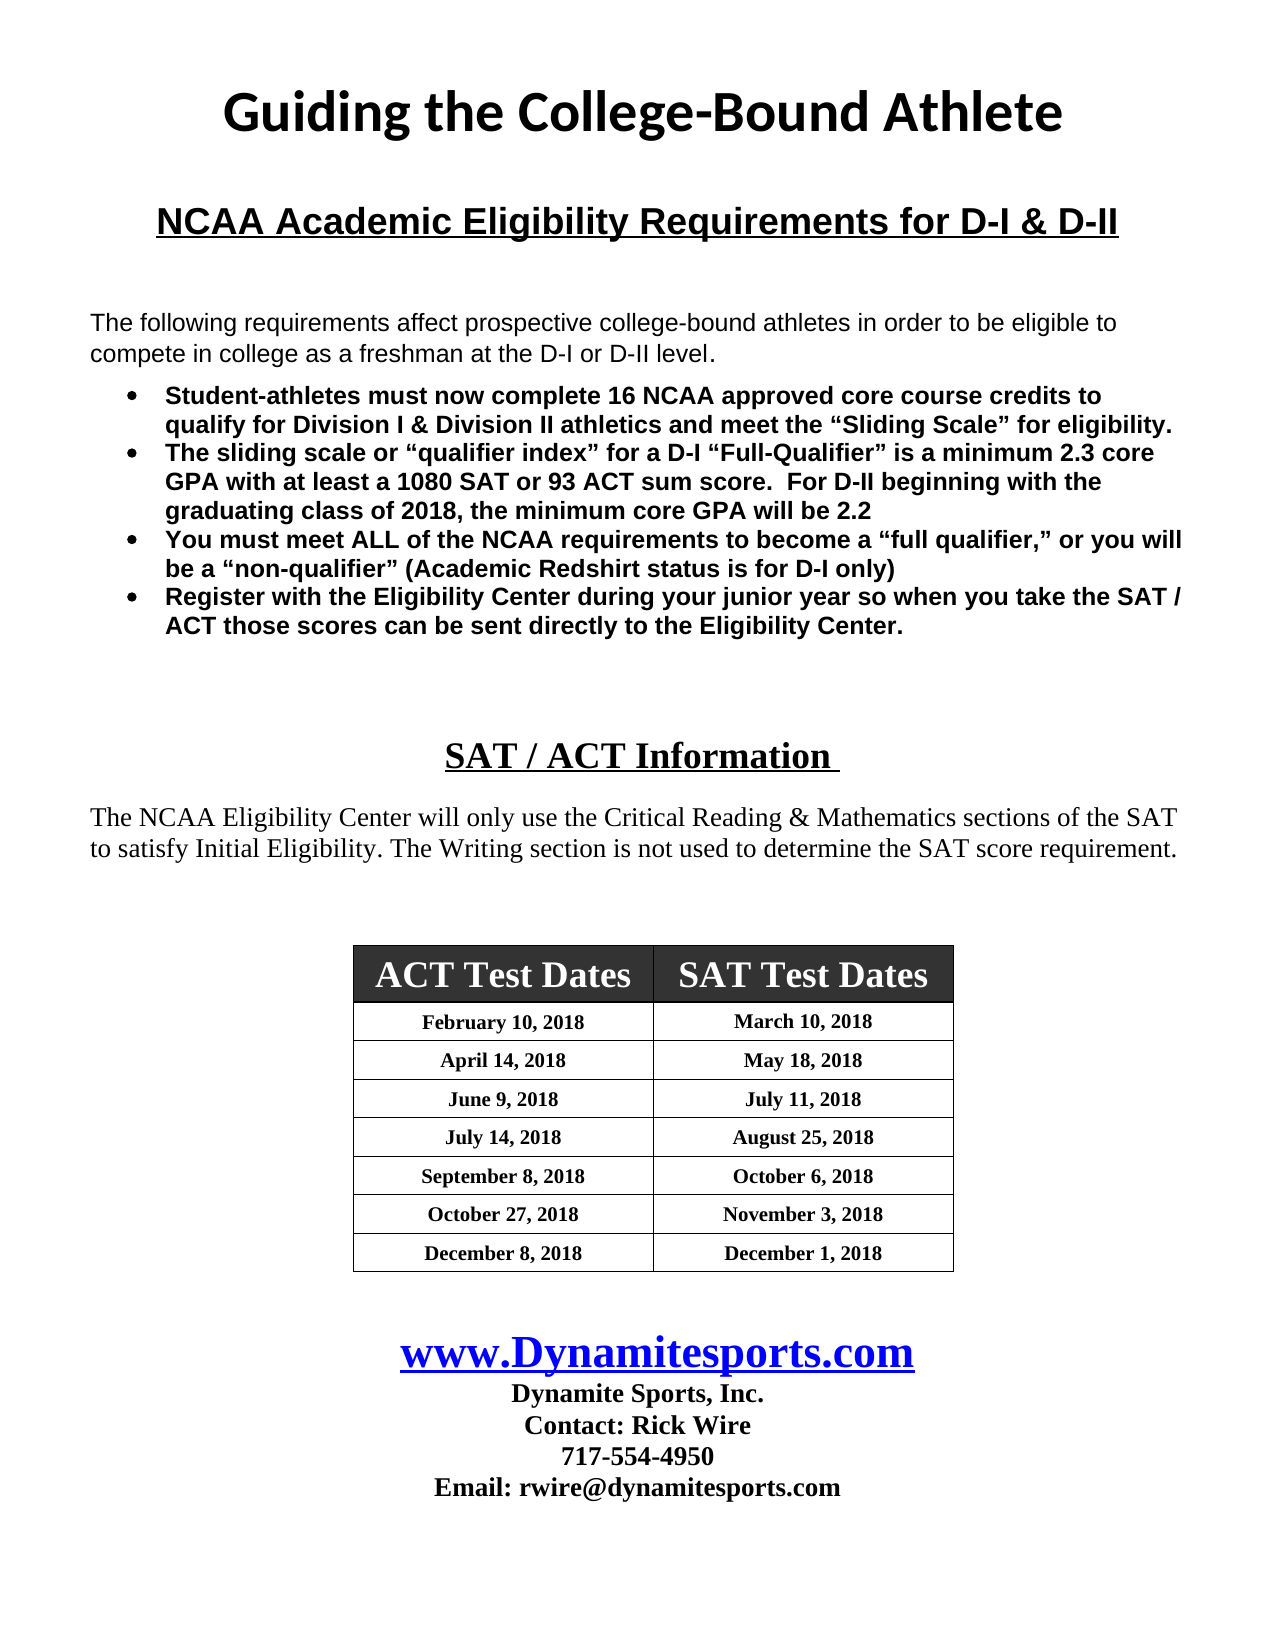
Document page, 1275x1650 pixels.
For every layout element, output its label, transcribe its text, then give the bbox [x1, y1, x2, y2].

table_cell August 25, 2018 [654, 1118, 953, 1156]
table_cell July 11, 2018 [654, 1080, 953, 1117]
list Register with the Eligibility Center during your junior year so when you take the SAT / ACT those scores can be sent directly to the Eligibility Center. [127, 582, 1185, 640]
text Contact: Rick Wire [90, 1409, 1185, 1440]
table_cell February 10, 2018 [354, 1003, 653, 1040]
text The following requirements affect prospective college-bound athletes in order to be eligible to compete in college as a freshman at the D-I or D-II level. [90, 308, 1185, 368]
table_cell April 14, 2018 [354, 1041, 653, 1078]
table_cell May 18, 2018 [654, 1041, 953, 1078]
subtitle www.Dynamitesports.com [129, 1325, 1185, 1378]
table_cell June 9, 2018 [354, 1080, 653, 1117]
table_cell July 14, 2018 [354, 1118, 653, 1156]
list Student-athletes must now complete 16 NCAA approved core course credits to qualify for Division I & Division II athletics and meet the “Sliding Scale” for eligibility. [127, 381, 1185, 438]
text Email: rwire@dynamitesports.com [90, 1471, 1185, 1502]
subtitle Guiding the College-Bound Athlete [90, 75, 1185, 146]
table_cell March 10, 2018 [654, 1003, 953, 1040]
subtitle NCAA Academic Eligibility Requirements for D-I & D-II [90, 199, 1185, 242]
text Dynamite Sports, Inc. [90, 1378, 1185, 1409]
table_cell December 1, 2018 [654, 1234, 953, 1271]
table_header ACT Test Dates [354, 946, 653, 1001]
text 717-554-4950 [90, 1440, 1185, 1471]
text SAT / ACT Information [90, 733, 1185, 776]
table_cell October 6, 2018 [654, 1157, 953, 1194]
list You must meet ALL of the NCAA requirements to become a “full qualifier,” or you will be a “non-qualifier” (Academic Redshirt status is for D-I only) [127, 525, 1185, 582]
table_cell December 8, 2018 [354, 1234, 653, 1271]
list The sliding scale or “qualifier index” for a D-I “Full-Qualifier” is a minimum 2.3 core GPA with at least a 1080 SAT or 93 ACT sum score. For D-II beginning with the graduating class of 2018, the minimum core GPA will be 2.2 [127, 438, 1185, 525]
table_cell November 3, 2018 [654, 1195, 953, 1233]
table_header SAT Test Dates [654, 946, 953, 1001]
table_cell October 27, 2018 [354, 1195, 653, 1233]
text The will only use the Critical Reading & Mathematics sections of the SAT to satisfy Initial Eligibility. The Writing section is not used to determine the SAT score requirement. [90, 801, 1185, 863]
table_cell September 8, 2018 [354, 1157, 653, 1194]
